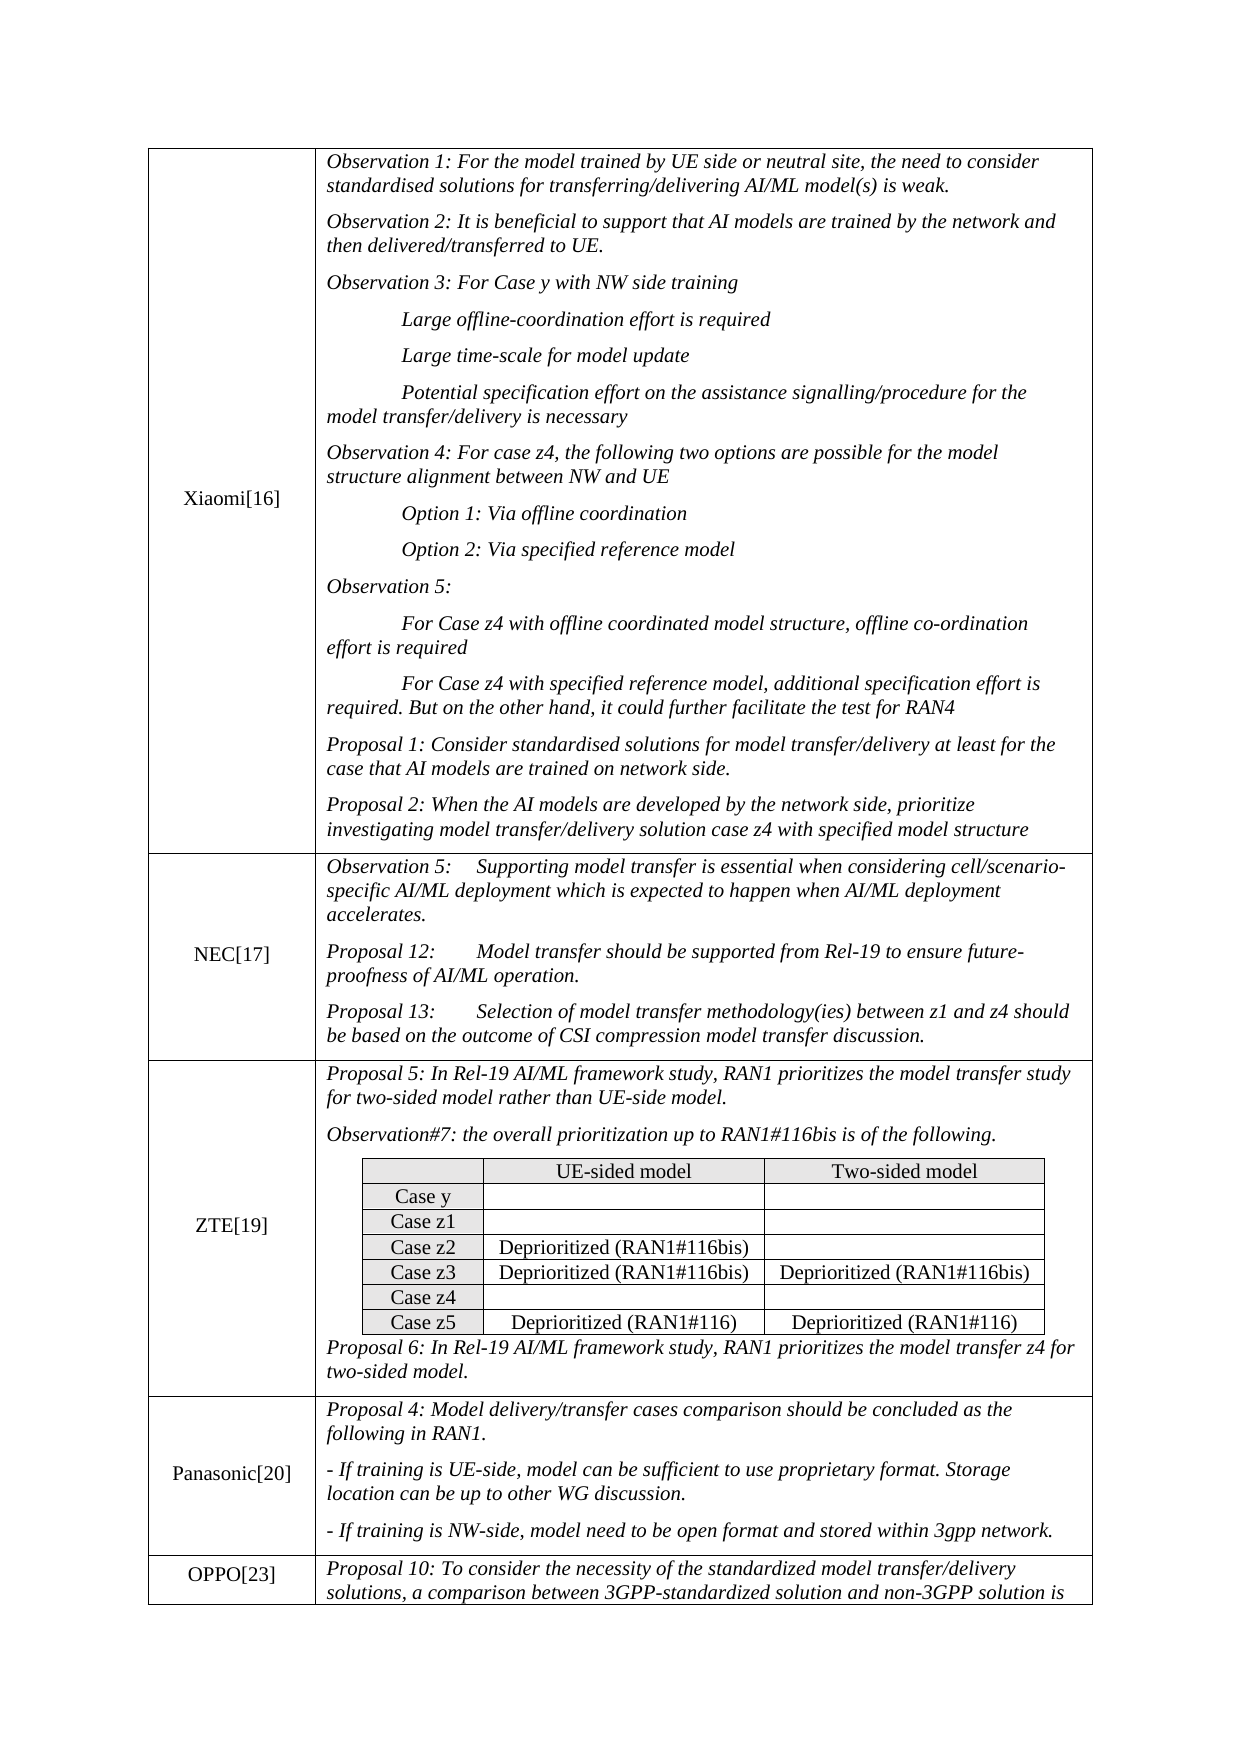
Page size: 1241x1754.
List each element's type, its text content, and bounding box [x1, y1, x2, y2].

table_cell Panasonic[20] [149, 1397, 315, 1554]
table_cell Xiaomi[16] [149, 149, 315, 853]
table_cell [316, 1556, 1092, 1604]
table_cell Proposal 5: In Rel-19 AI/ML framework study, RAN1 prioritizes the model transfer study for two-sided model rather than UE-side model. Observation#7: the overall prioritization up to RAN1#116bis is of the following. Proposal 6: In Rel-19 AI/ML framework study, RAN1 prioritizes the model transfer z4 for two-sided model. [316, 1061, 1092, 1396]
table_cell Proposal 4: Model delivery/transfer cases comparison should be concluded as the following in RAN1. - If training is UE-side, model can be sufficient to use proprietary format. Storage location can be up to other WG discussion. - If training is NW-side, model need to be open format and stored within 3gpp network. [316, 1397, 1092, 1554]
table_cell Observation 1: For the model trained by UE side or neutral site, the need to consider standardised solutions for transferring/delivering AI/ML model(s) is weak. Observation 2: It is beneficial to support that AI models are trained by the network and then delivered/transferred to UE. Observation 3: For Case y with NW side training  Large offline-coordination effort is required  Large time-scale for model update  Potential specification effort on the assistance signalling/procedure for the model transfer/delivery is necessary Observation 4: For case z4, the following two options are possible for the model structure alignment between NW and UE  Option 1: Via offline coordination  Option 2: Via specified reference model Observation 5:  For Case z4 with offline coordinated model structure, offline co-ordination effort is required  For Case z4 with specified reference model, additional specification effort is required. But on the other hand, it could further facilitate the test for RAN4 Proposal 1: Consider standardised solutions for model transfer/delivery at least for the case that AI models are trained on network side. Proposal 2: When the AI models are developed by the network side, prioritize investigating model transfer/delivery solution case z4 with specified model structure [316, 149, 1092, 853]
table_cell ZTE[19] [149, 1061, 315, 1396]
table_cell NEC[17] [149, 854, 315, 1060]
table_cell OPPO[23] [149, 1556, 315, 1604]
table_cell Observation 5: Supporting model transfer is essential when considering cell/scenario-specific AI/ML deployment which is expected to happen when AI/ML deployment accelerates. Proposal 12: Model transfer should be supported from Rel-19 to ensure future-proofness of AI/ML operation. Proposal 13: Selection of model transfer methodology(ies) between z1 and z4 should be based on the outcome of CSI compression model transfer discussion. [316, 854, 1092, 1060]
